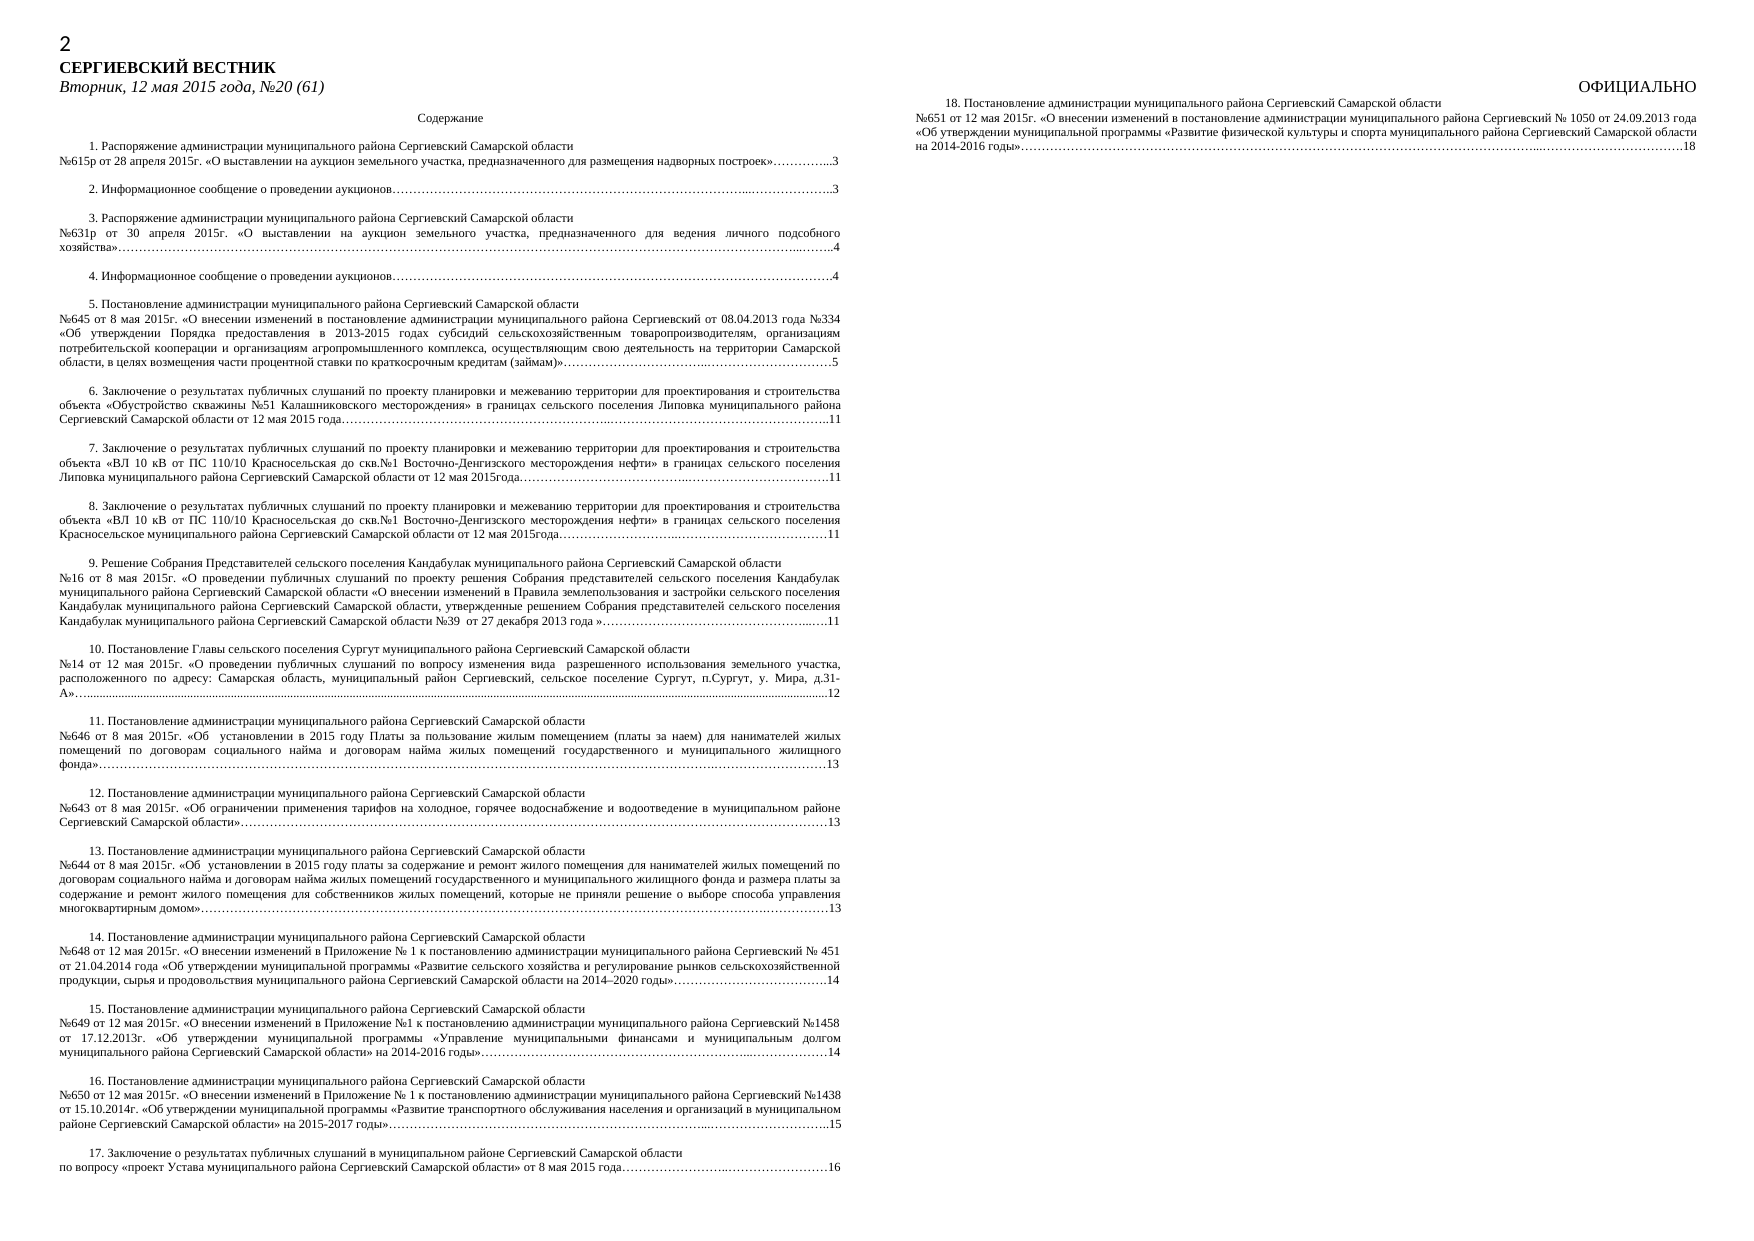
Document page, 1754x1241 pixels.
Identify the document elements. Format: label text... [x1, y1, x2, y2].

text 18. Постановление администрации муниципального района Сергиевский Самарской области [915, 96, 1698, 110]
text №651 от 12 мая 2015г. «О внесении изменений в постановление администрации муниципального района Сергиевский № 1050 от 24.09.2013 года «Об утверждении муниципальной программы «Развитие физической культуры и спорта муниципального района Сергиевский Самарской области на 2014-2016 годы»……………………………………………………………………………………………………………...…………………………….18 [915, 110, 1698, 153]
text №615р от 28 апреля 2015г. «О выставлении на аукцион земельного участка, предназначенного для размещения надворных построек»…………...3 [59, 153, 842, 168]
text 5. Постановление администрации муниципального района Сергиевский Самарской области [59, 297, 842, 312]
text №650 от 12 мая 2015г. «О внесении изменений в Приложение № 1 к постановлению администрации муниципального района Сергиевский №1438 от 15.10.2014г. «Об утверждении муниципальной программы «Развитие транспортного обслуживания населения и организаций в муниципальном районе Сергиевский Самарской области» на 2015-2017 годы»…………………………………………………………………...………………………..15 [59, 1088, 842, 1131]
text №16 от 8 мая 2015г. «О проведении публичных слушаний по проекту решения Собрания представителей сельского поселения Кандабулак муниципального района Сергиевский Самарской области «О внесении изменений в Правила землепользования и застройки сельского поселения Кандабулак муниципального района Сергиевский Самарской области, утвержденные решением Собрания представителей сельского поселения Кандабулак муниципального района Сергиевский Самарской области №39 от 27 декабря 2013 года »…………………………………………...….11 [59, 570, 842, 628]
text №645 от 8 мая 2015г. «О внесении изменений в постановление администрации муниципального района Сергиевский от 08.04.2013 года №334 «Об утверждении Порядка предоставления в 2013-2015 годах субсидий сельскохозяйственным товаропроизводителям, организациям потребительской кооперации и организациям агропромышленного комплекса, осуществляющим свою деятельность на территории Самарской области, в целях возмещения части процентной ставки по краткосрочным кредитам (займам)»……………………………..…………………………5 [59, 312, 842, 369]
text №631р от 30 апреля 2015г. «О выставлении на аукцион земельного участка, предназначенного для ведения личного подсобного хозяйства»………………………………………………………………………………………………………………………………………………...……..4 [59, 225, 842, 254]
text 10. Постановление Главы сельского поселения Сургут муниципального района Сергиевский Самарской области [59, 642, 842, 657]
text 1. Распоряжение администрации муниципального района Сергиевский Самарской области [59, 139, 842, 153]
text №648 от 12 мая 2015г. «О внесении изменений в Приложение № 1 к постановлению администрации муниципального района Сергиевский № 451 от 21.04.2014 года «Об утверждении муниципальной программы «Развитие сельского хозяйства и регулирование рынков сельскохозяйственной продукции, сырья и продовольствия муниципального района Сергиевский Самарской области на 2014–2020 годы»……………………………….14 [59, 944, 842, 987]
text по вопросу «проект Устава муниципального района Сергиевский Самарской области» от 8 мая 2015 года……………………..……………………16 [59, 1160, 842, 1174]
text 11. Постановление администрации муниципального района Сергиевский Самарской области [59, 714, 842, 728]
text 2. Информационное сообщение о проведении аукционов…………………………………………………………………………...………………..3 [59, 182, 842, 197]
text №643 от 8 мая 2015г. «Об ограничении применения тарифов на холодное, горячее водоснабжение и водоотведение в муниципальном районе Сергиевский Самарской области»……………………………………………………………………………………………………………………………13 [59, 800, 842, 829]
text 13. Постановление администрации муниципального района Сергиевский Самарской области [59, 843, 842, 858]
text 12. Постановление администрации муниципального района Сергиевский Самарской области [59, 786, 842, 800]
text 16. Постановление администрации муниципального района Сергиевский Самарской области [59, 1073, 842, 1088]
text №14 от 12 мая 2015г. «О проведении публичных слушаний по вопросу изменения вида разрешенного использования земельного участка, расположенного по адресу: Самарская область, муниципальный район Сергиевский, сельское поселение Сургут, п.Сургут, у. Мира, д.31-А»….............................................................................................................................................................................................................................................12 [59, 657, 842, 700]
text 3. Распоряжение администрации муниципального района Сергиевский Самарской области [59, 211, 842, 225]
text 17. Заключение о результатах публичных слушаний в муниципальном районе Сергиевский Самарской области [59, 1145, 842, 1160]
text №644 от 8 мая 2015г. «Об установлении в 2015 году платы за содержание и ремонт жилого помещения для нанимателей жилых помещений по договорам социального найма и договорам найма жилых помещений государственного и муниципального жилищного фонда и размера платы за содержание и ремонт жилого помещения для собственников жилых помещений, которые не приняли решение о выборе способа управления многоквартирным домом»……………………………………………………………………………………………………………………….……………13 [59, 858, 842, 915]
text №649 от 12 мая 2015г. «О внесении изменений в Приложение №1 к постановлению администрации муниципального района Сергиевский №1458 от 17.12.2013г. «Об утверждении муниципальной программы «Управление муниципальными финансами и муниципальным долгом муниципального района Сергиевский Самарской области» на 2014-2016 годы»………………………………………………………...………………14 [59, 1016, 842, 1059]
text 8. Заключение о результатах публичных слушаний по проекту планировки и межеванию территории для проектирования и строительства объекта «ВЛ 10 кВ от ПС 110/10 Красносельская до скв.№1 Восточно-Денгизского месторождения нефти» в границах сельского поселения Красносельское муниципального района Сергиевский Самарской области от 12 мая 2015года………………………..………………………………11 [59, 498, 842, 542]
text 7. Заключение о результатах публичных слушаний по проекту планировки и межеванию территории для проектирования и строительства объекта «ВЛ 10 кВ от ПС 110/10 Красносельская до скв.№1 Восточно-Денгизского месторождения нефти» в границах сельского поселения Липовка муниципального района Сергиевский Самарской области от 12 мая 2015года…………………………………..…………………………….11 [59, 441, 842, 484]
text 6. Заключение о результатах публичных слушаний по проекту планировки и межеванию территории для проектирования и строительства объекта «Обустройство скважины №51 Калашниковского месторождения» в границах сельского поселения Липовка муниципального района Сергиевский Самарской области от 12 мая 2015 года………………………………………………………..……………………………………………..11 [59, 383, 842, 427]
text 4. Информационное сообщение о проведении аукционов…………………………………………………………………………………………….4 [59, 268, 842, 283]
text 14. Постановление администрации муниципального района Сергиевский Самарской области [59, 930, 842, 944]
text Содержание [59, 110, 842, 125]
text №646 от 8 мая 2015г. «Об установлении в 2015 году Платы за пользование жилым помещением (платы за наем) для нанимателей жилых помещений по договорам социального найма и договорам найма жилых помещений государственного и муниципального жилищного фонда»………………………………………………………………………………………………………………………………….………………………13 [59, 728, 842, 772]
text 9. Решение Собрания Представителей сельского поселения Кандабулак муниципального района Сергиевский Самарской области [59, 556, 842, 570]
text 15. Постановление администрации муниципального района Сергиевский Самарской области [59, 1002, 842, 1016]
